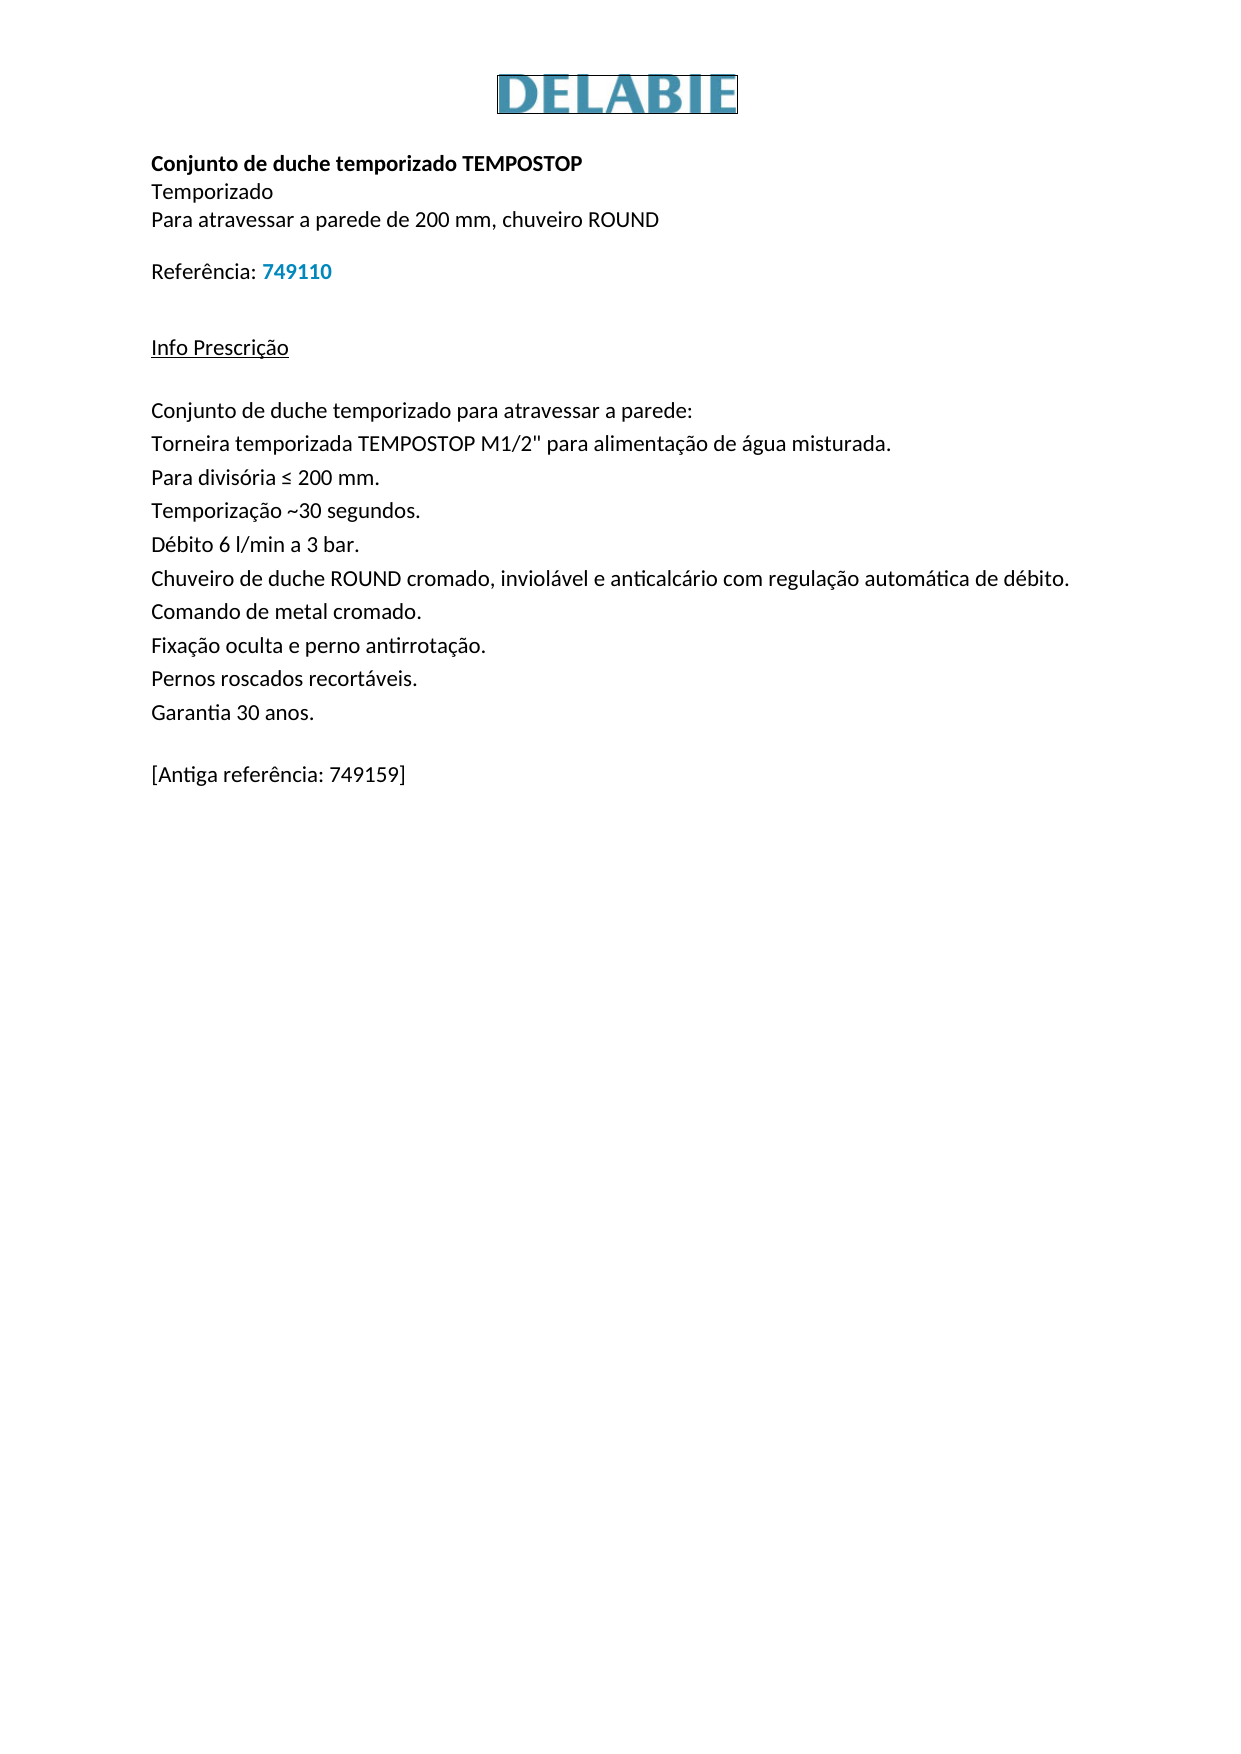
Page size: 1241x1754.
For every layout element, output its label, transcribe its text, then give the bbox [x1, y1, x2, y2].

text Referência: 749110 [151, 257, 1084, 285]
text Temporização ~30 segundos. [151, 497, 1084, 525]
text Para divisória ≤ 200 mm. [151, 463, 1084, 491]
text Conjunto de duche temporizado para atravessar a parede: [151, 396, 1084, 424]
text Info Prescrição [151, 333, 1084, 361]
text Pernos roscados recortáveis. [151, 664, 1084, 692]
text Para atravessar a parede de 200 mm, chuveiro ROUND [151, 205, 1084, 233]
text Comando de metal cromado. [151, 597, 1084, 625]
text Chuveiro de duche ROUND cromado, inviolável e anticalcário com regulação automática de débito. [151, 564, 1084, 592]
text Torneira temporizada TEMPOSTOP M1/2" para alimentação de água misturada. [151, 429, 1084, 458]
text Garantia 30 anos. [151, 698, 1084, 726]
text Fixação oculta e perno antirrotação. [151, 631, 1084, 659]
text [Antiga referência: 749159] [151, 760, 1084, 788]
picture [498, 76, 737, 113]
text Conjunto de duche temporizado TEMPOSTOP [151, 149, 1084, 177]
text Débito 6 l/min a 3 bar. [151, 530, 1084, 558]
text Temporizado [151, 177, 1084, 205]
